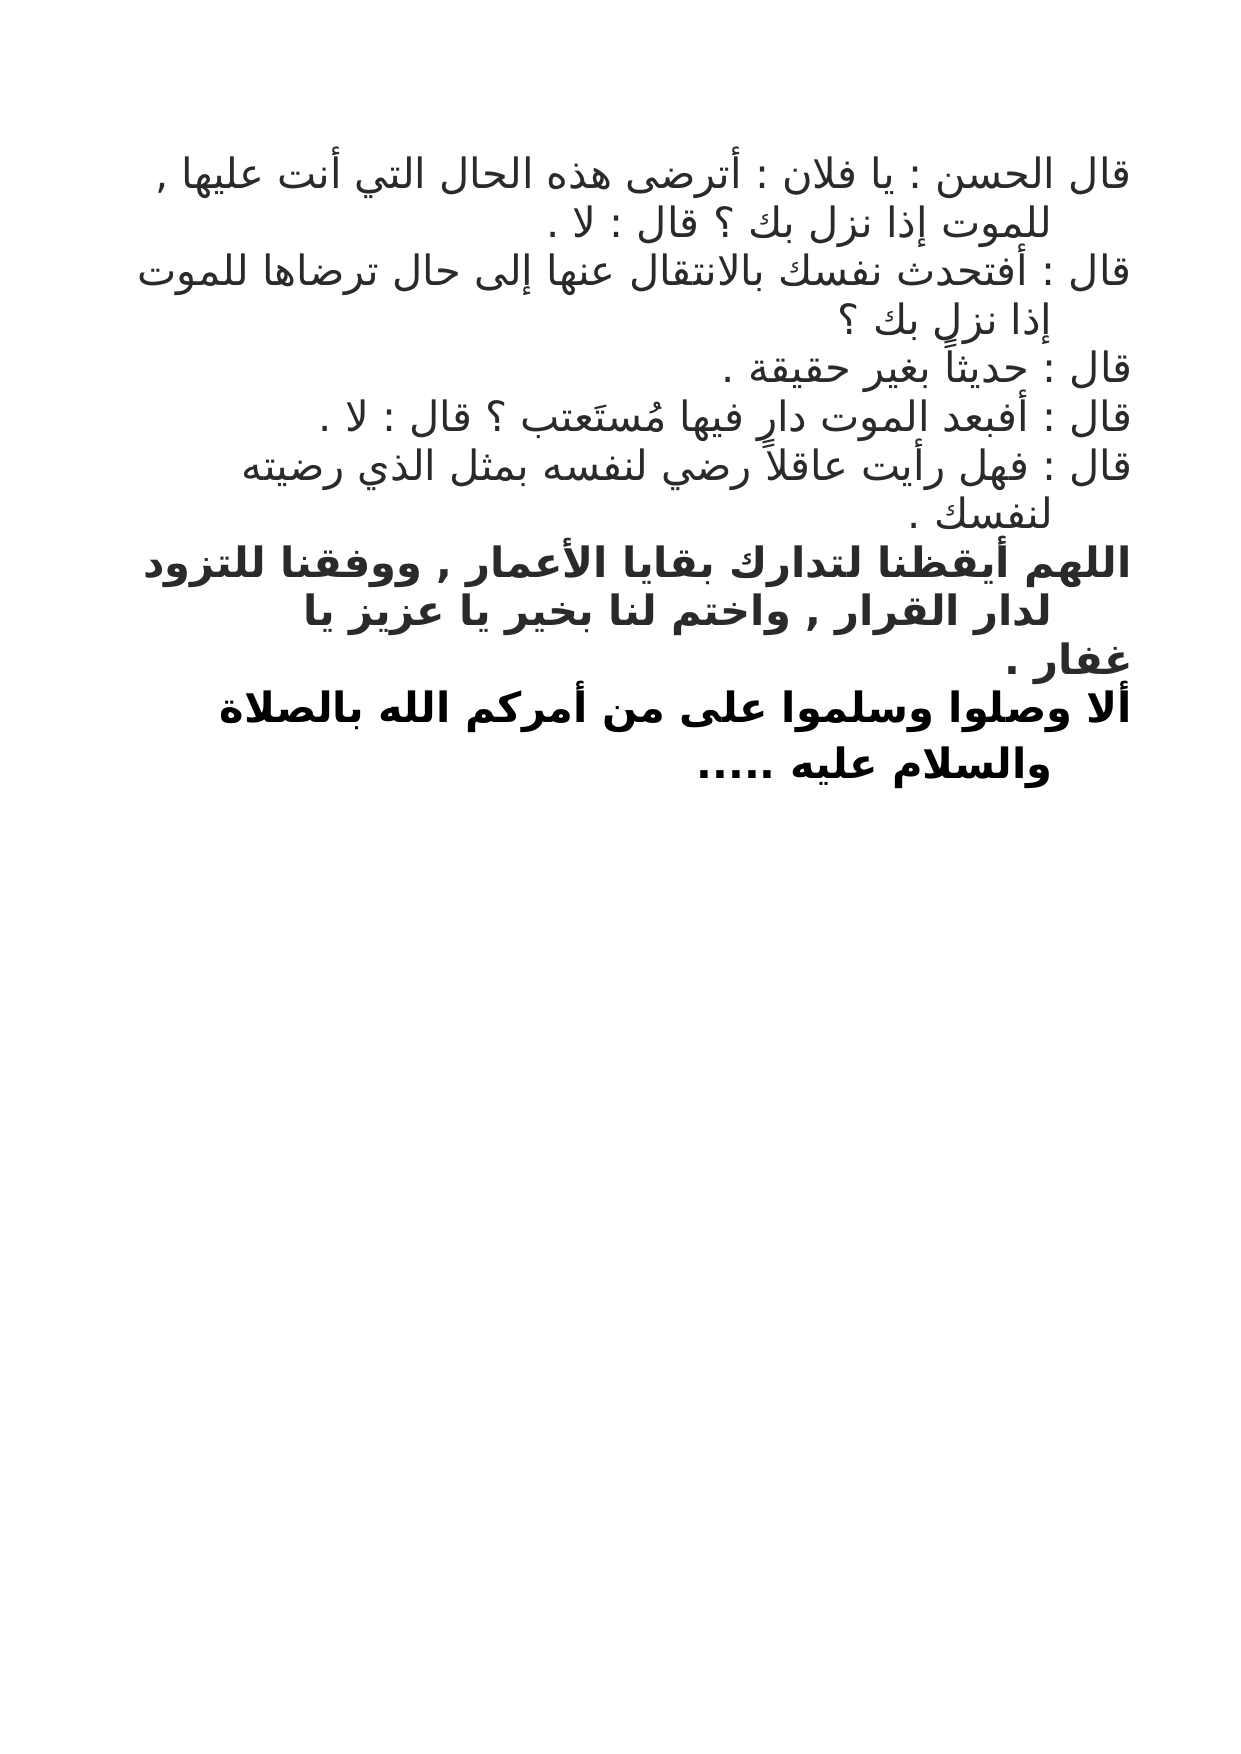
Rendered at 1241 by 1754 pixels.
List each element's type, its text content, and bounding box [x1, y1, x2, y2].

text قال : أفتحدث نفسك بالانتقال عنها إلى حال ترضاها للموت إذا نزل بك ؟ [114, 247, 1132, 344]
text ألا وصلوا وسلموا على من أمركم الله بالصلاة والسلام عليه ..... [114, 684, 1132, 788]
text قال : فهل رأيت عاقلاً رضي لنفسه بمثل الذي رضيته لنفسك . [114, 441, 1132, 538]
text قال الحسن : يا فلان : أترضى هذه الحال التي أنت عليها , للموت إذا نزل بك ؟ قال : لا . [114, 150, 1132, 247]
text غفار . [114, 635, 1132, 684]
text قال : أفبعد الموت دار فيها مُستَعتب ؟ قال : لا . [114, 393, 1132, 441]
text اللهم أيقظنا لتدارك بقايا الأعمار , ووفقنا للتزود لدار القرار , واختم لنا بخير يا عزيز يا [114, 538, 1132, 635]
text قال : حديثاً بغير حقيقة . [114, 344, 1132, 393]
